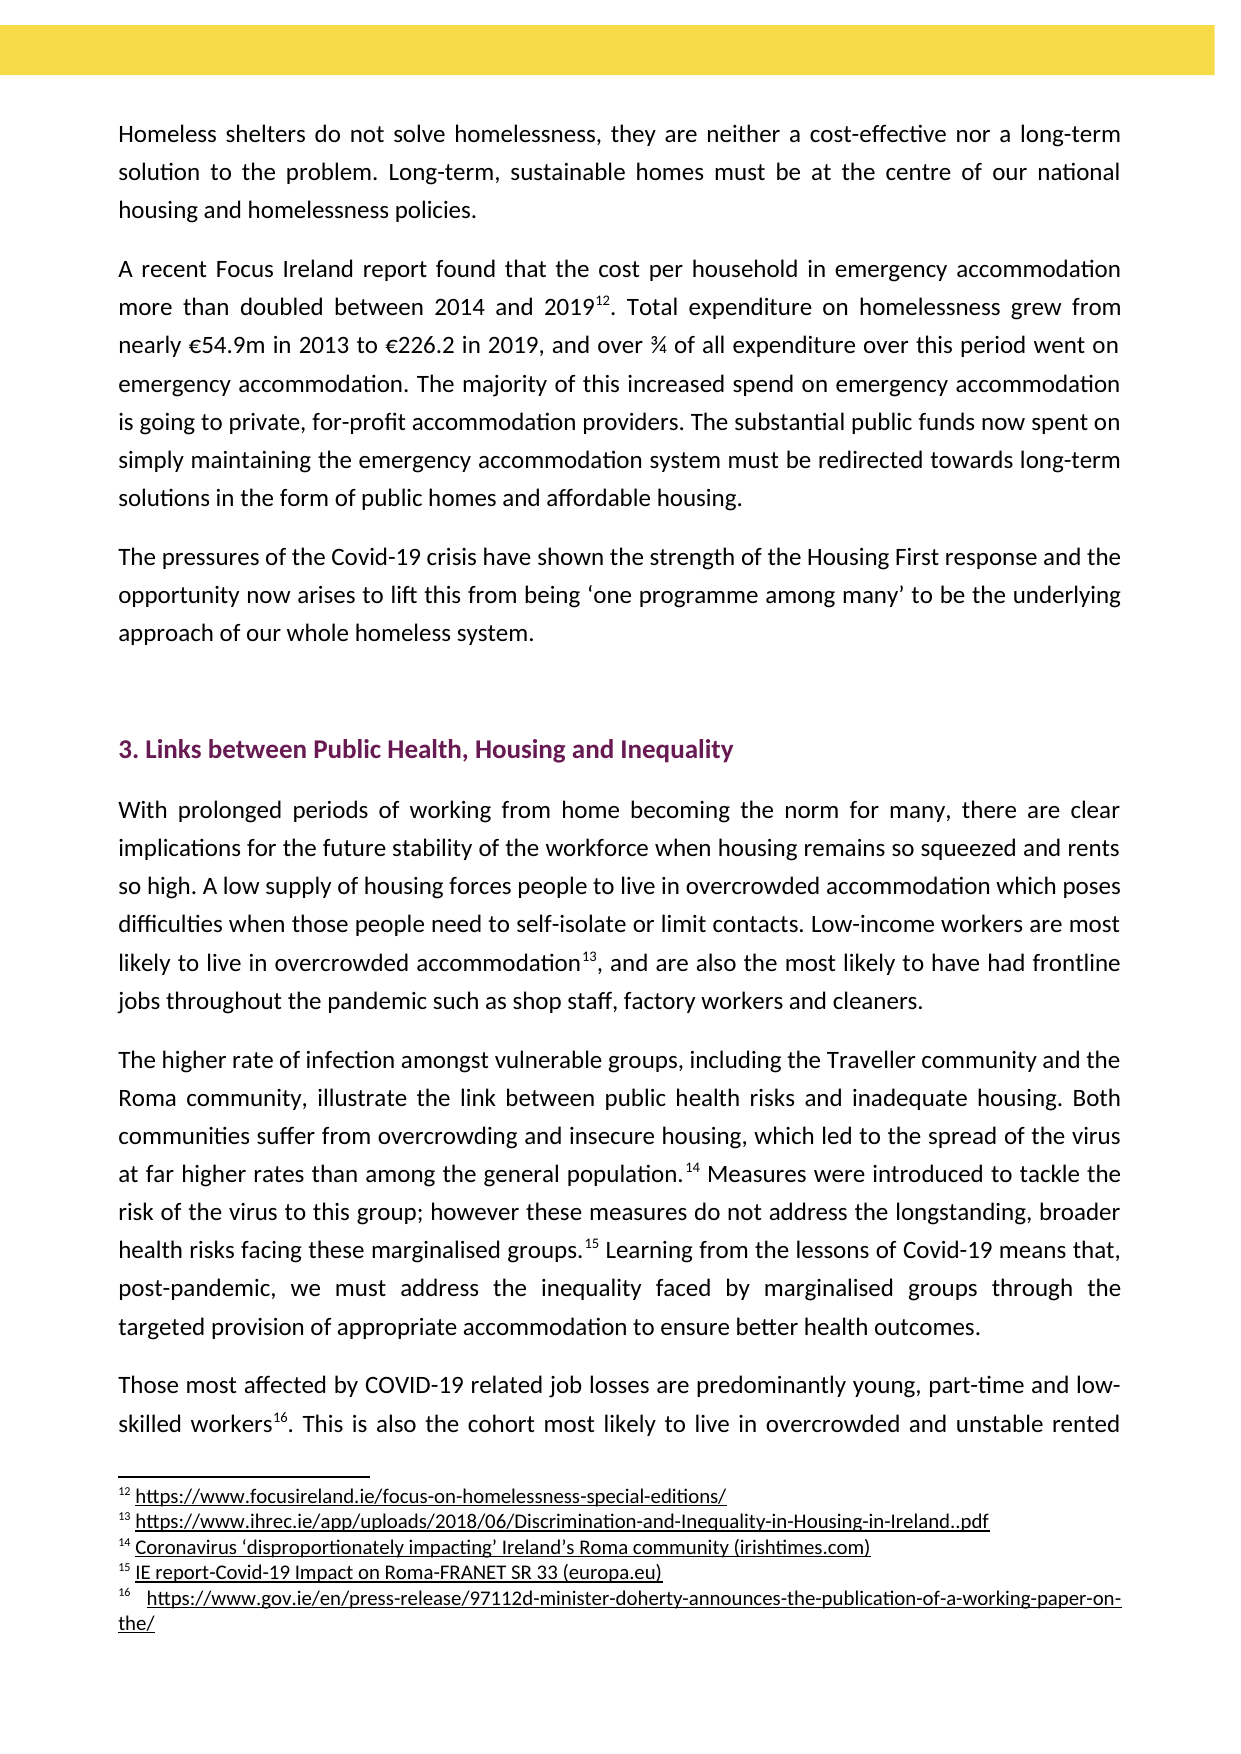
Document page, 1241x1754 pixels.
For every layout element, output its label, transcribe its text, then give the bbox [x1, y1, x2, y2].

text 3. Links between Public Health, Housing and Inequality [118, 732, 1122, 765]
text With prolonged periods of working from home becoming the norm for many, there are clear implications for the future stability of the workforce when housing remains so squeezed and rents so high. A low supply of housing forces people to live in overcrowded accommodation which poses difficulties when those people need to self-isolate or limit contacts. Low-income workers are most likely to live in overcrowded accommodation, and are also the most likely to have had frontline jobs throughout the pandemic such as shop staff, factory workers and cleaners. [118, 794, 1122, 1015]
text The pressures of the Covid-19 crisis have shown the strength of the Housing First response and the opportunity now arises to lift this from being ‘one programme among many’ to be the underlying approach of our whole homeless system. [118, 541, 1122, 648]
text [118, 1369, 1122, 1438]
text The higher rate of infection amongst vulnerable groups, including the Traveller community and the Roma community, illustrate the link between public health risks and inadequate housing. Both communities suffer from overcrowding and insecure housing, which led to the spread of the virus at far higher rates than among the general population. Measures were introduced to tackle the risk of the virus to this group; however these measures do not address the longstanding, broader health risks facing these marginalised groups. Learning from the lessons of Covid-19 means that, post-pandemic, we must address the inequality faced by marginalised groups through the targeted provision of appropriate accommodation to ensure better health outcomes. [118, 1044, 1122, 1341]
text Homeless shelters do not solve homelessness, they are neither a cost-effective nor a long-term solution to the problem. Long-term, sustainable homes must be at the centre of our national housing and homelessness policies. [118, 118, 1122, 225]
text A recent Focus Ireland report found that the cost per household in emergency accommodation more than doubled between 2014 and 2019. Total expenditure on homelessness grew from nearly €54.9m in 2013 to €226.2 in 2019, and over ¾ of all expenditure over this period went on emergency accommodation. The majority of this increased spend on emergency accommodation is going to private, for-profit accommodation providers. The substantial public funds now spent on simply maintaining the emergency accommodation system must be redirected towards long-term solutions in the form of public homes and affordable housing. [118, 253, 1122, 513]
